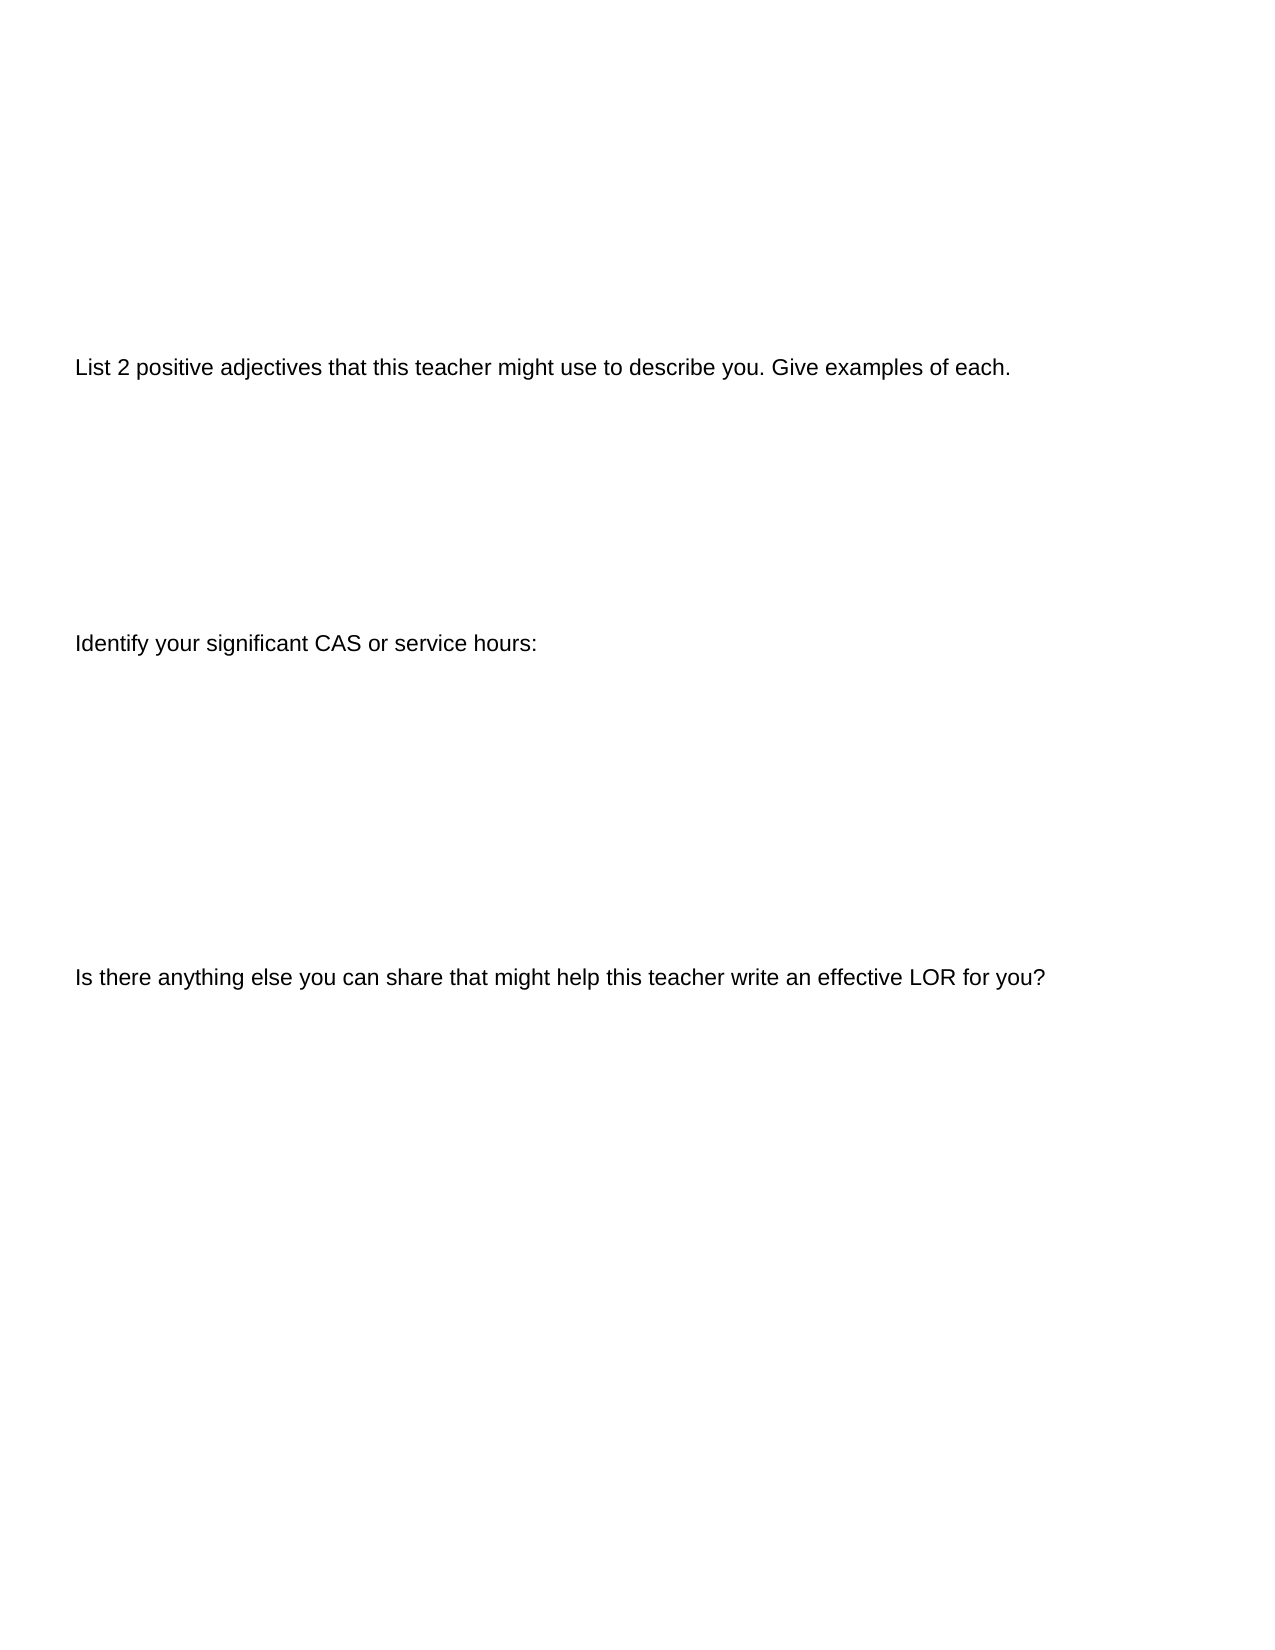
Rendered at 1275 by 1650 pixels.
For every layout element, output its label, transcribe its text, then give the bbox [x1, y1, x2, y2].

text Identify your significant CAS or service hours: [75, 630, 1200, 656]
text List 2 positive adjectives that this teacher might use to describe you. Give examples of each. [75, 353, 1200, 380]
text Is there anything else you can share that might help this teacher write an effective LOR for you? [75, 964, 1200, 990]
